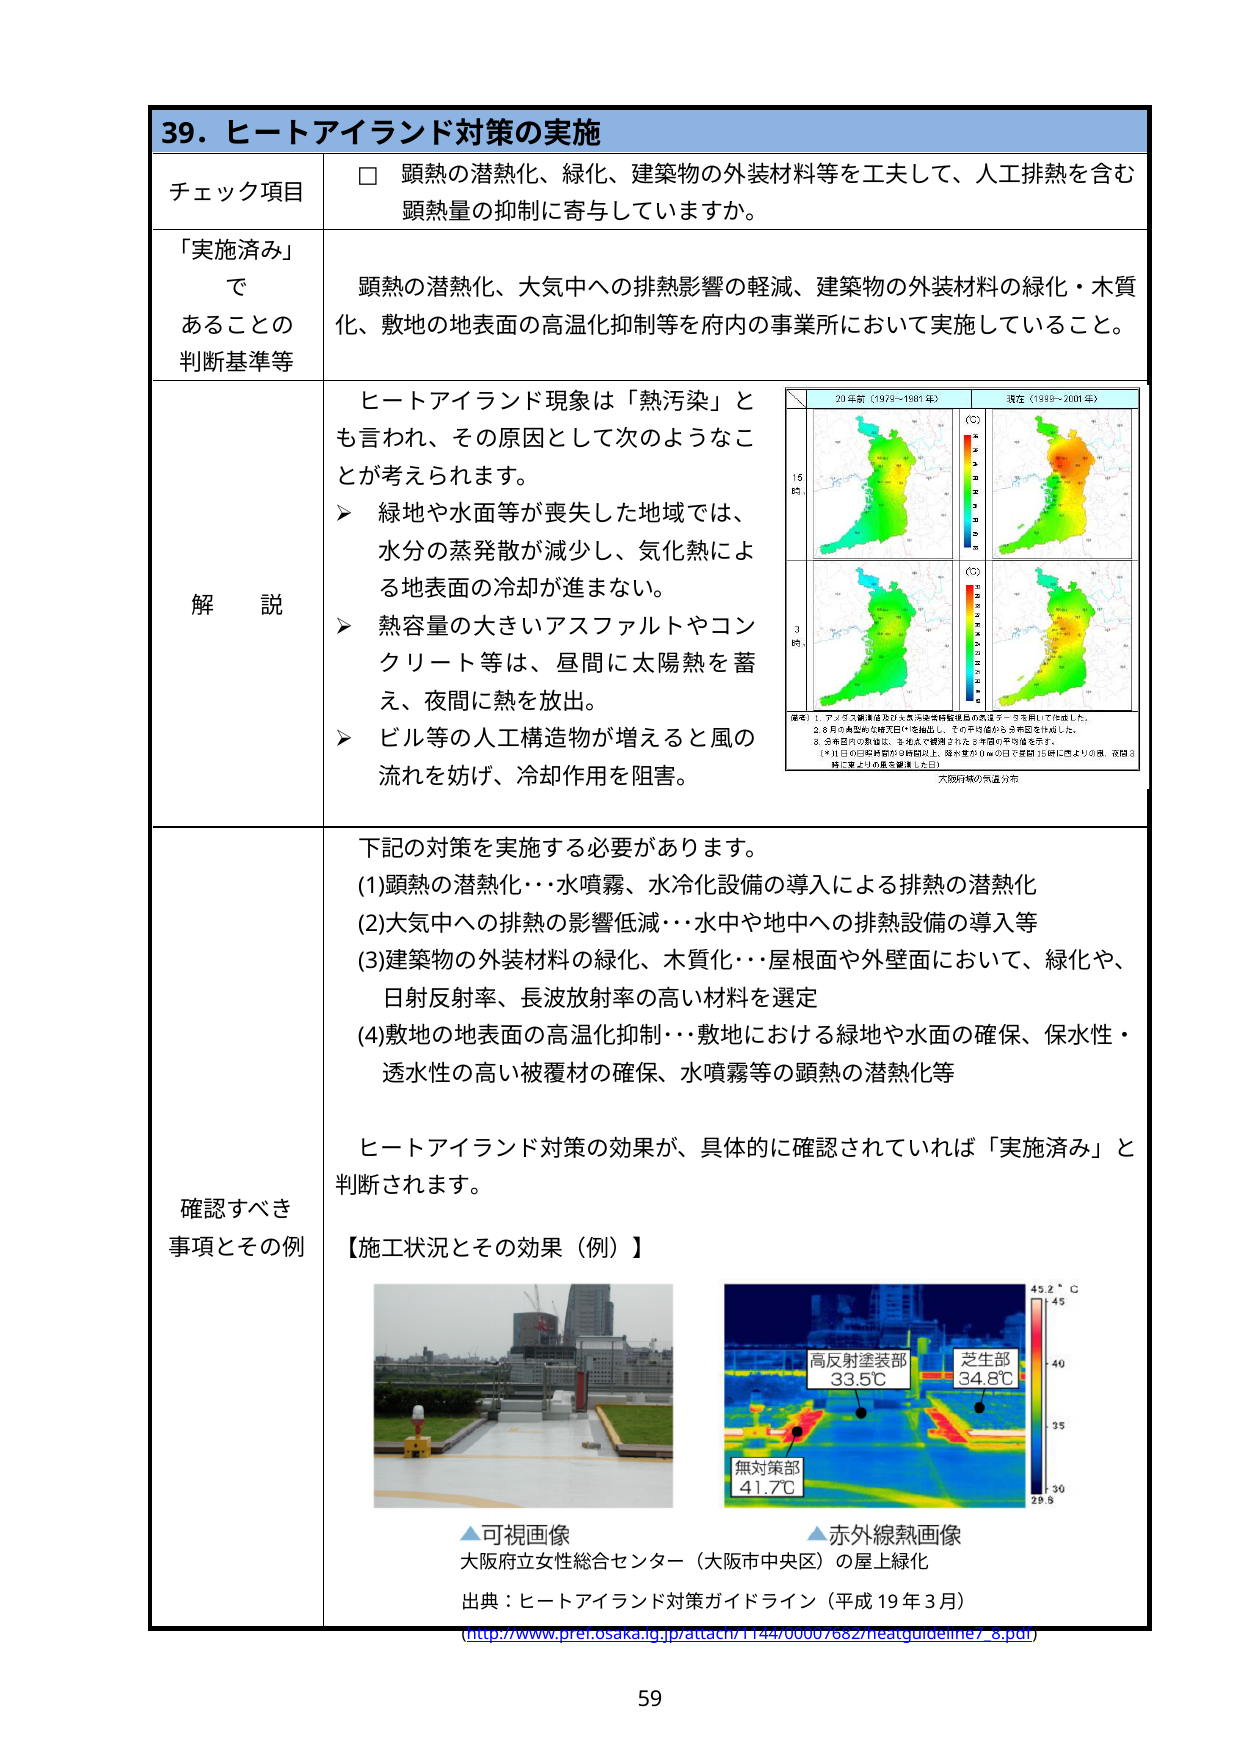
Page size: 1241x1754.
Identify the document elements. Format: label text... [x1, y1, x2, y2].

table_header 39．ヒートアイランド対策の実施 [152, 110, 1147, 152]
picture [365, 1279, 1099, 1562]
table_cell 「実施済み」で あることの 判断基準等 [152, 230, 323, 379]
table_cell チェック項目 [152, 154, 323, 228]
table_cell 確認すべき 事項とその例 [152, 827, 323, 1626]
picture [775, 385, 1150, 789]
table_cell ヒートアイランド現象は「熱汚染」とも言われ、その原因として次のようなことが考えられます。 緑地や水面等が喪失した地域では、水分の蒸発散が減少し、気化熱による地表面の冷却が進まない。 熱容量の大きいアスファルトやコンクリート等は、昼間に太陽熱を蓄え、夜間に熱を放出。 ビル等の人工構造物が増えると風の流れを妨げ、冷却作用を阻害。 [324, 381, 1147, 826]
table_cell 解 説 [152, 381, 323, 826]
table_cell 顕熱の潜熱化、大気中への排熱影響の軽減、建築物の外装材料の緑化・木質化、敷地の地表面の高温化抑制等を府内の事業所において実施していること。 [324, 230, 1147, 379]
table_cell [324, 828, 1147, 1626]
table_cell □ 顕熱の潜熱化、緑化、建築物の外装材料等を工夫して、人工排熱を含む顕熱量の抑制に寄与していますか。 [324, 154, 1147, 228]
